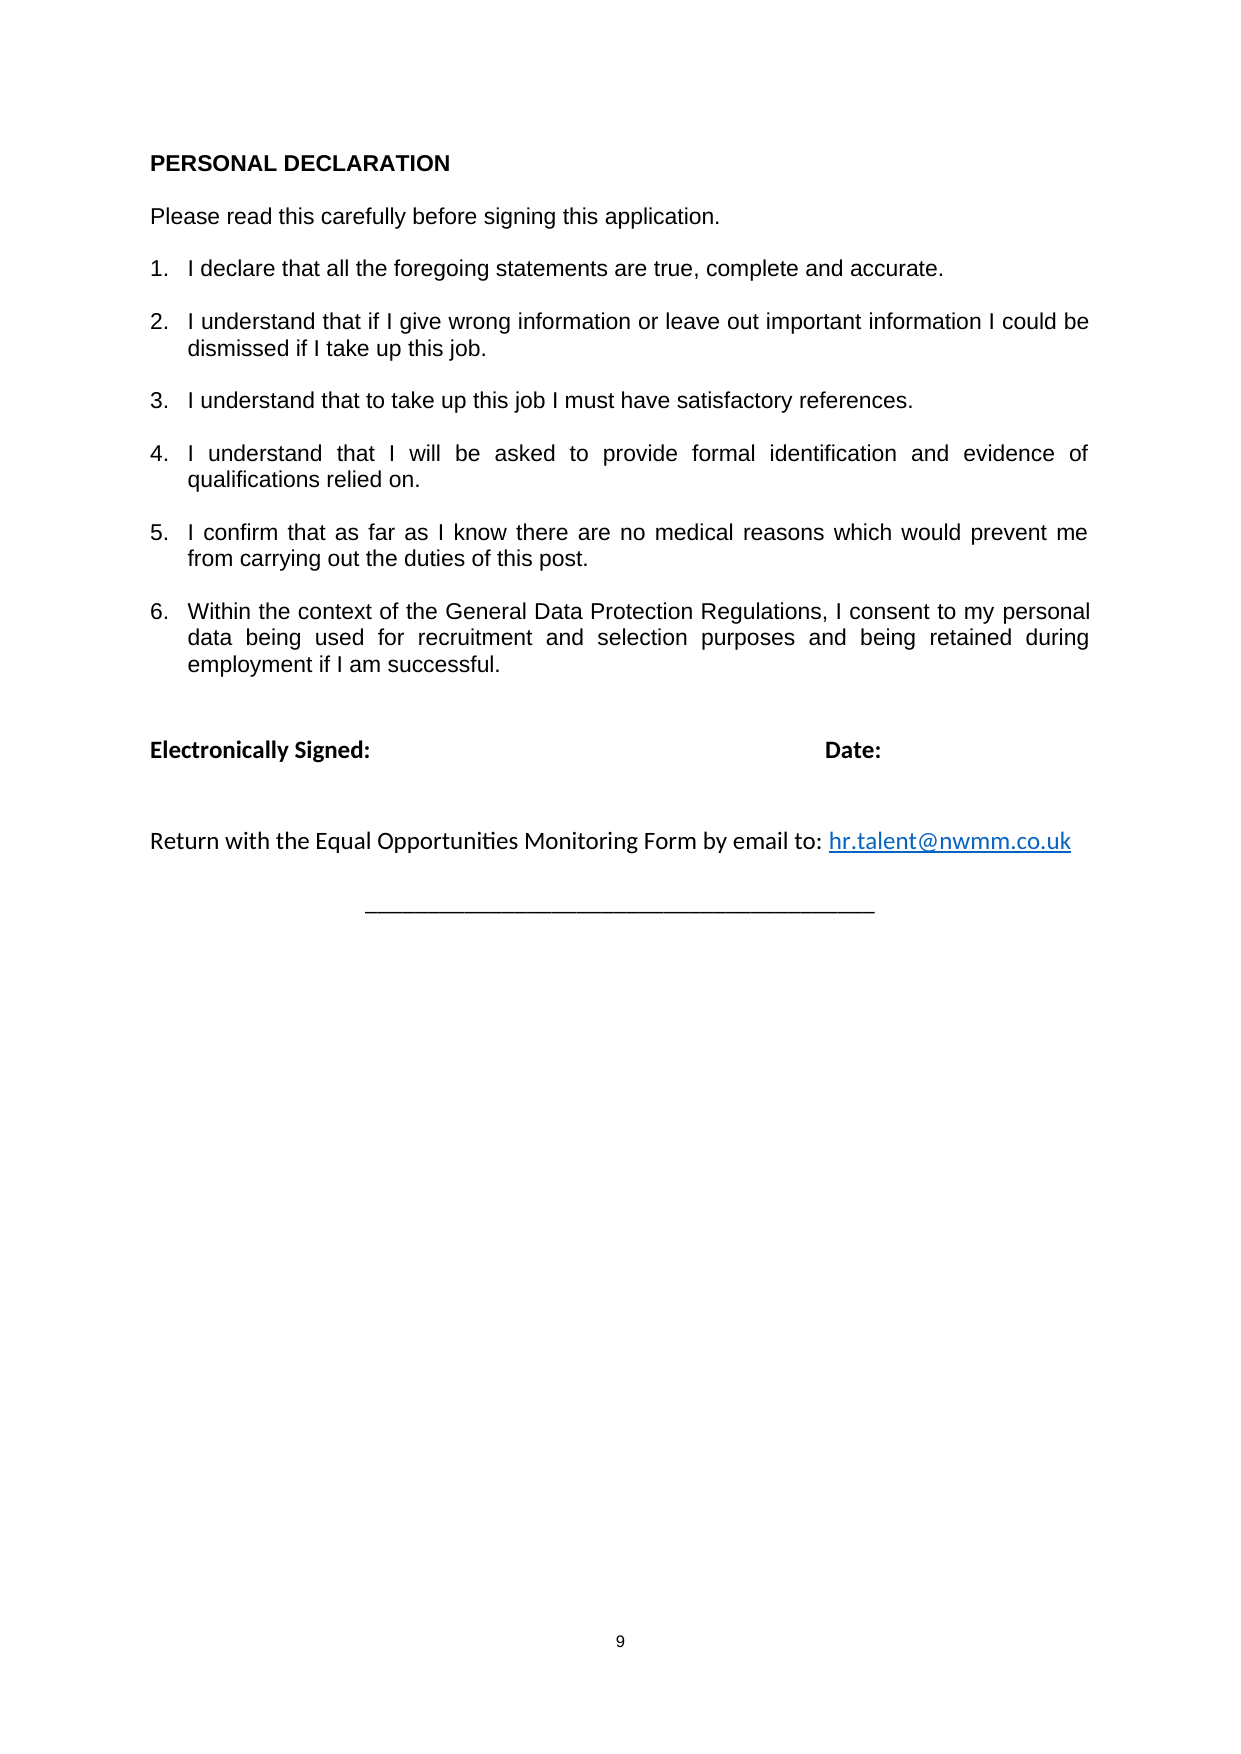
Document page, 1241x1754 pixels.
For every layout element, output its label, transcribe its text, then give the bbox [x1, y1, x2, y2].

text Please read this carefully before signing this application. [150, 203, 1090, 229]
list I confirm that as far as I know there are no medical reasons which would prevent me from carrying out the duties of this post. [150, 519, 1090, 572]
text PERSONAL DECLARATION [150, 150, 1090, 176]
text Return with the Equal Opportunities Monitoring Form by email to: hr.talent@nwmm.co.uk [150, 826, 1090, 856]
list I understand that I will be asked to provide formal identification and evidence of qualifications relied on. [150, 440, 1090, 493]
text Electronically Signed: Date: [150, 734, 1090, 764]
list I declare that all the foregoing statements are true, complete and accurate. [150, 255, 1090, 282]
text _________________________________________ [150, 887, 1090, 917]
list I understand that if I give wrong information or leave out important information I could be dismissed if I take up this job. [150, 308, 1090, 361]
list Within the context of the General Data Protection Regulations, I consent to my personal data being used for recruitment and selection purposes and being retained during employment if I am successful. [150, 598, 1090, 677]
list I understand that to take up this job I must have satisfactory references. [150, 387, 1090, 413]
